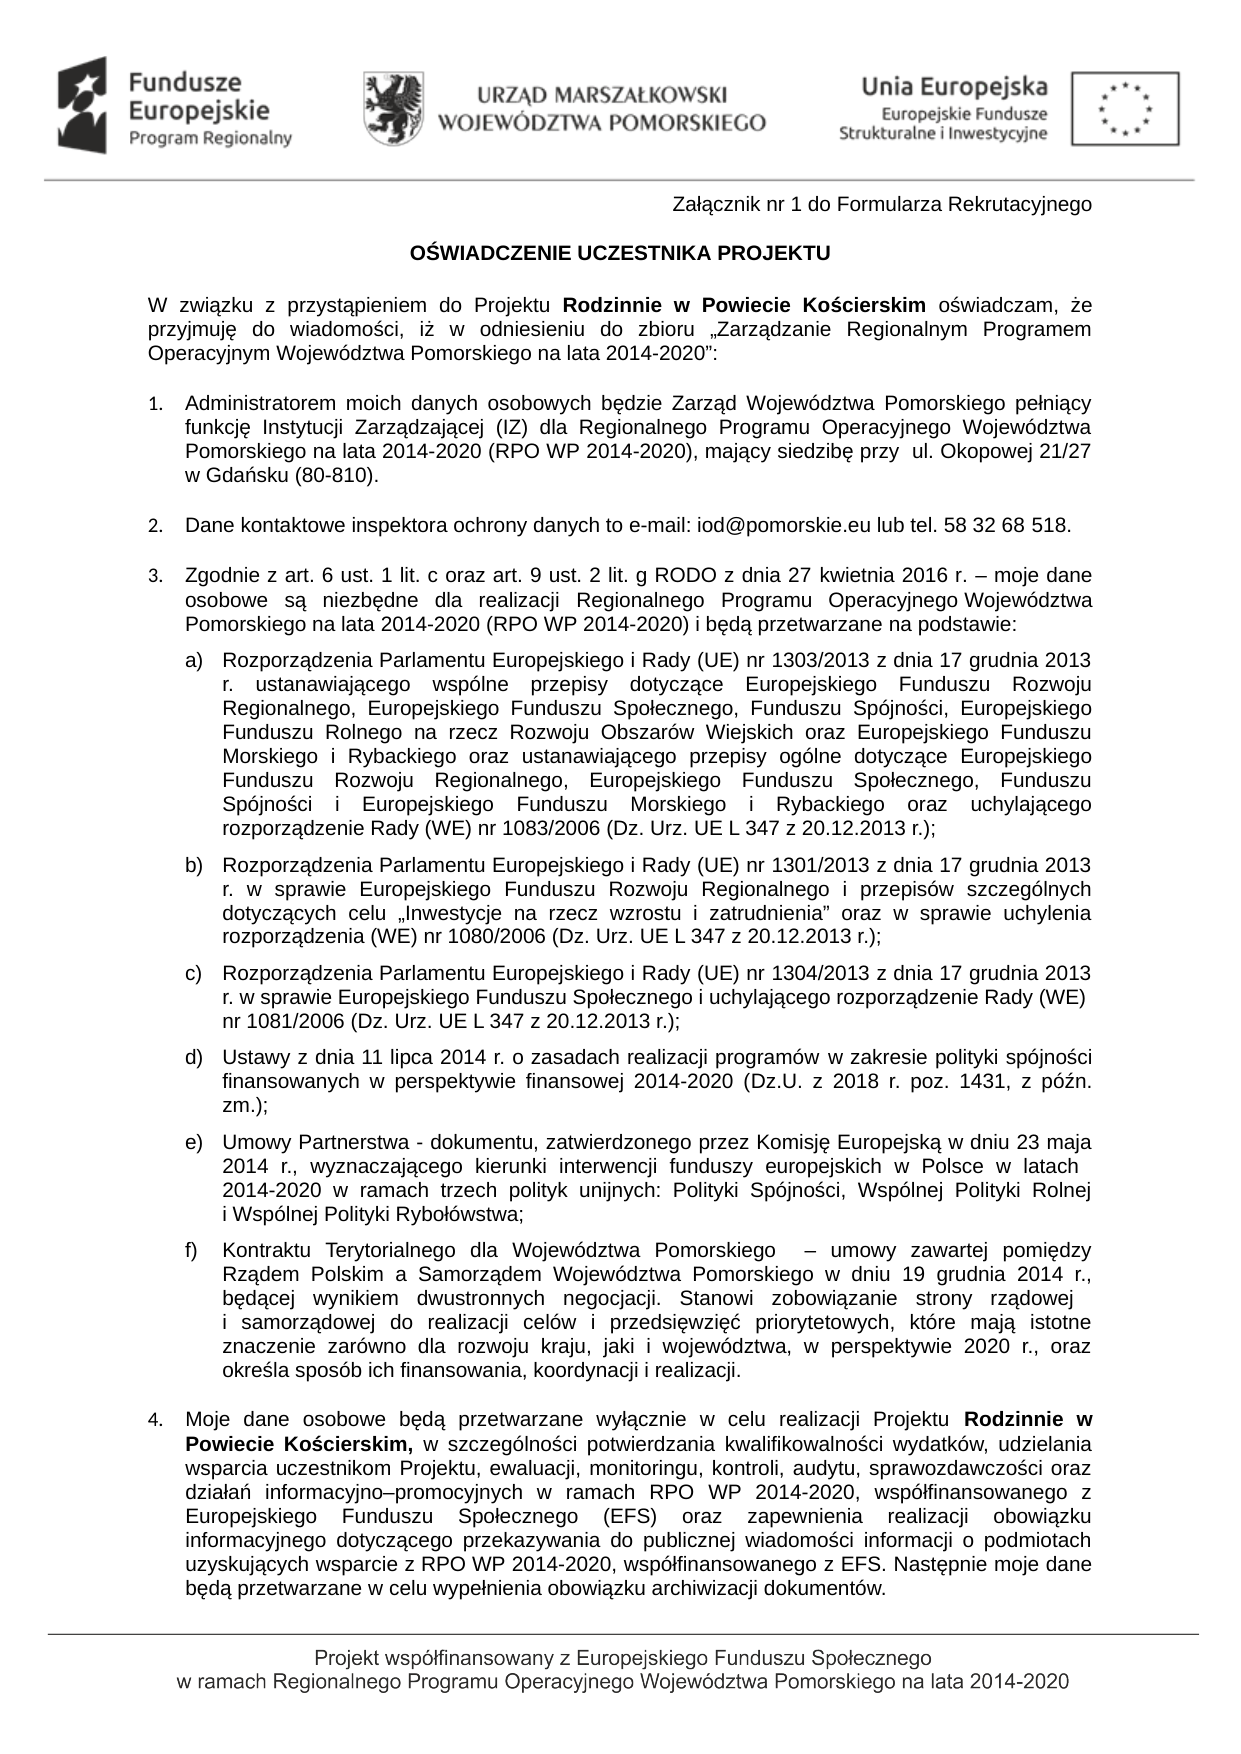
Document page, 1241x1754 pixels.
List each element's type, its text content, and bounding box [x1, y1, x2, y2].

list Ustawy z dnia 11 lipca 2014 r. o zasadach realizacji programów w zakresie polityki spójności finansowanych w perspektywie finansowej 2014-2020 (Dz.U. z 2018 r. poz. 1431, z późn. zm.); [185, 1045, 1093, 1117]
list Rozporządzenia Parlamentu Europejskiego i Rady (UE) nr 1304/2013 z dnia 17 grudnia 2013 r. w sprawie Europejskiego Funduszu Społecznego i uchylającego rozporządzenie Rady (WE) nr 1081/2006 (Dz. Urz. UE L 347 z 20.12.2013 r.); [185, 961, 1093, 1033]
list Umowy Partnerstwa - dokumentu, zatwierdzonego przez Komisję Europejską w dniu 23 maja 2014 r., wyznaczającego kierunki interwencji funduszy europejskich w Polsce w latach 2014-2020 w ramach trzech polityk unijnych: Polityki Spójności, Wspólnej Polityki Rolnej i Wspólnej Polityki Rybołówstwa; [185, 1129, 1093, 1225]
list Rozporządzenia Parlamentu Europejskiego i Rady (UE) nr 1301/2013 z dnia 17 grudnia 2013 r. w sprawie Europejskiego Funduszu Rozwoju Regionalnego i przepisów szczególnych dotyczących celu „Inwestycje na rzecz wzrostu i zatrudnienia” oraz w sprawie uchylenia rozporządzenia (WE) nr 1080/2006 (Dz. Urz. UE L 347 z 20.12.2013 r.); [185, 852, 1093, 948]
list Zgodnie z art. 6 ust. 1 lit. c oraz art. 9 ust. 2 lit. g RODO z dnia 27 kwietnia 2016 r. – moje dane osobowe są niezbędne dla realizacji Regionalnego Programu Operacyjnego Województwa Pomorskiego na lata 2014-2020 (RPO WP 2014-2020) i będą przetwarzane na podstawie: [148, 562, 1093, 636]
list Rozporządzenia Parlamentu Europejskiego i Rady (UE) nr 1303/2013 z dnia 17 grudnia 2013 r. ustanawiającego wspólne przepisy dotyczące Europejskiego Funduszu Rozwoju Regionalnego, Europejskiego Funduszu Społecznego, Funduszu Spójności, Europejskiego Funduszu Rolnego na rzecz Rozwoju Obszarów Wiejskich oraz Europejskiego Funduszu Morskiego i Rybackiego oraz ustanawiającego przepisy ogólne dotyczące Europejskiego Funduszu Rozwoju Regionalnego, Europejskiego Funduszu Społecznego, Funduszu Spójności i Europejskiego Funduszu Morskiego i Rybackiego oraz uchylającego rozporządzenie Rady (WE) nr 1083/2006 (Dz. Urz. UE L 347 z 20.12.2013 r.); [185, 648, 1093, 840]
list Administratorem moich danych osobowych będzie Zarząd Województwa Pomorskiego pełniący funkcję Instytucji Zarządzającej (IZ) dla Regionalnego Programu Operacyjnego Województwa Pomorskiego na lata 2014-2020 (RPO WP 2014-2020), mający siedzibę przy ul. Okopowej 21/27 w Gdańsku (80-810). [148, 390, 1093, 487]
picture [47, 1633, 1200, 1693]
list Moje dane osobowe będą przetwarzane wyłącznie w celu realizacji Projektu Rodzinnie w Powiecie Kościerskim, w szczególności potwierdzania kwalifikowalności wydatków, udzielania wsparcia uczestnikom Projektu, ewaluacji, monitoringu, kontroli, audytu, sprawozdawczości oraz działań informacyjno–promocyjnych w ramach RPO WP 2014-2020, współfinansowanego z Europejskiego Funduszu Społecznego (EFS) oraz zapewnienia realizacji obowiązku informacyjnego dotyczącego przekazywania do publicznej wiadomości informacji o podmiotach uzyskujących wsparcie z RPO WP 2014-2020, współfinansowanego z EFS. Następnie moje dane będą przetwarzane w celu wypełnienia obowiązku archiwizacji dokumentów. [148, 1407, 1093, 1600]
list Kontraktu Terytorialnego dla Województwa Pomorskiego – umowy zawartej pomiędzy Rządem Polskim a Samorządem Województwa Pomorskiego w dniu 19 grudnia 2014 r., będącej wynikiem dwustronnych negocjacji. Stanowi zobowiązanie strony rządowej i samorządowej do realizacji celów i przedsięwzięć priorytetowych, które mają istotne znaczenie zarówno dla rozwoju kraju, jaki i województwa, w perspektywie 2020 r., oraz określa sposób ich finansowania, koordynacji i realizacji. [185, 1238, 1093, 1382]
text Załącznik nr 1 do Formularza Rekrutacyjnego [148, 192, 1093, 216]
list Dane kontaktowe inspektora ochrony danych to e-mail: iod@pomorskie.eu lub tel. 58 32 68 518. [148, 512, 1093, 537]
text W związku z przystąpieniem do Projektu Rodzinnie w Powiecie Kościerskim oświadczam, że przyjmuję do wiadomości, iż w odniesieniu do zbioru „Zarządzanie Regionalnym Programem Operacyjnym Województwa Pomorskiego na lata 2014-2020”: [148, 293, 1093, 365]
picture [43, 56, 1197, 183]
text OŚWIADCZENIE UCZESTNIKA PROJEKTU [148, 240, 1093, 264]
